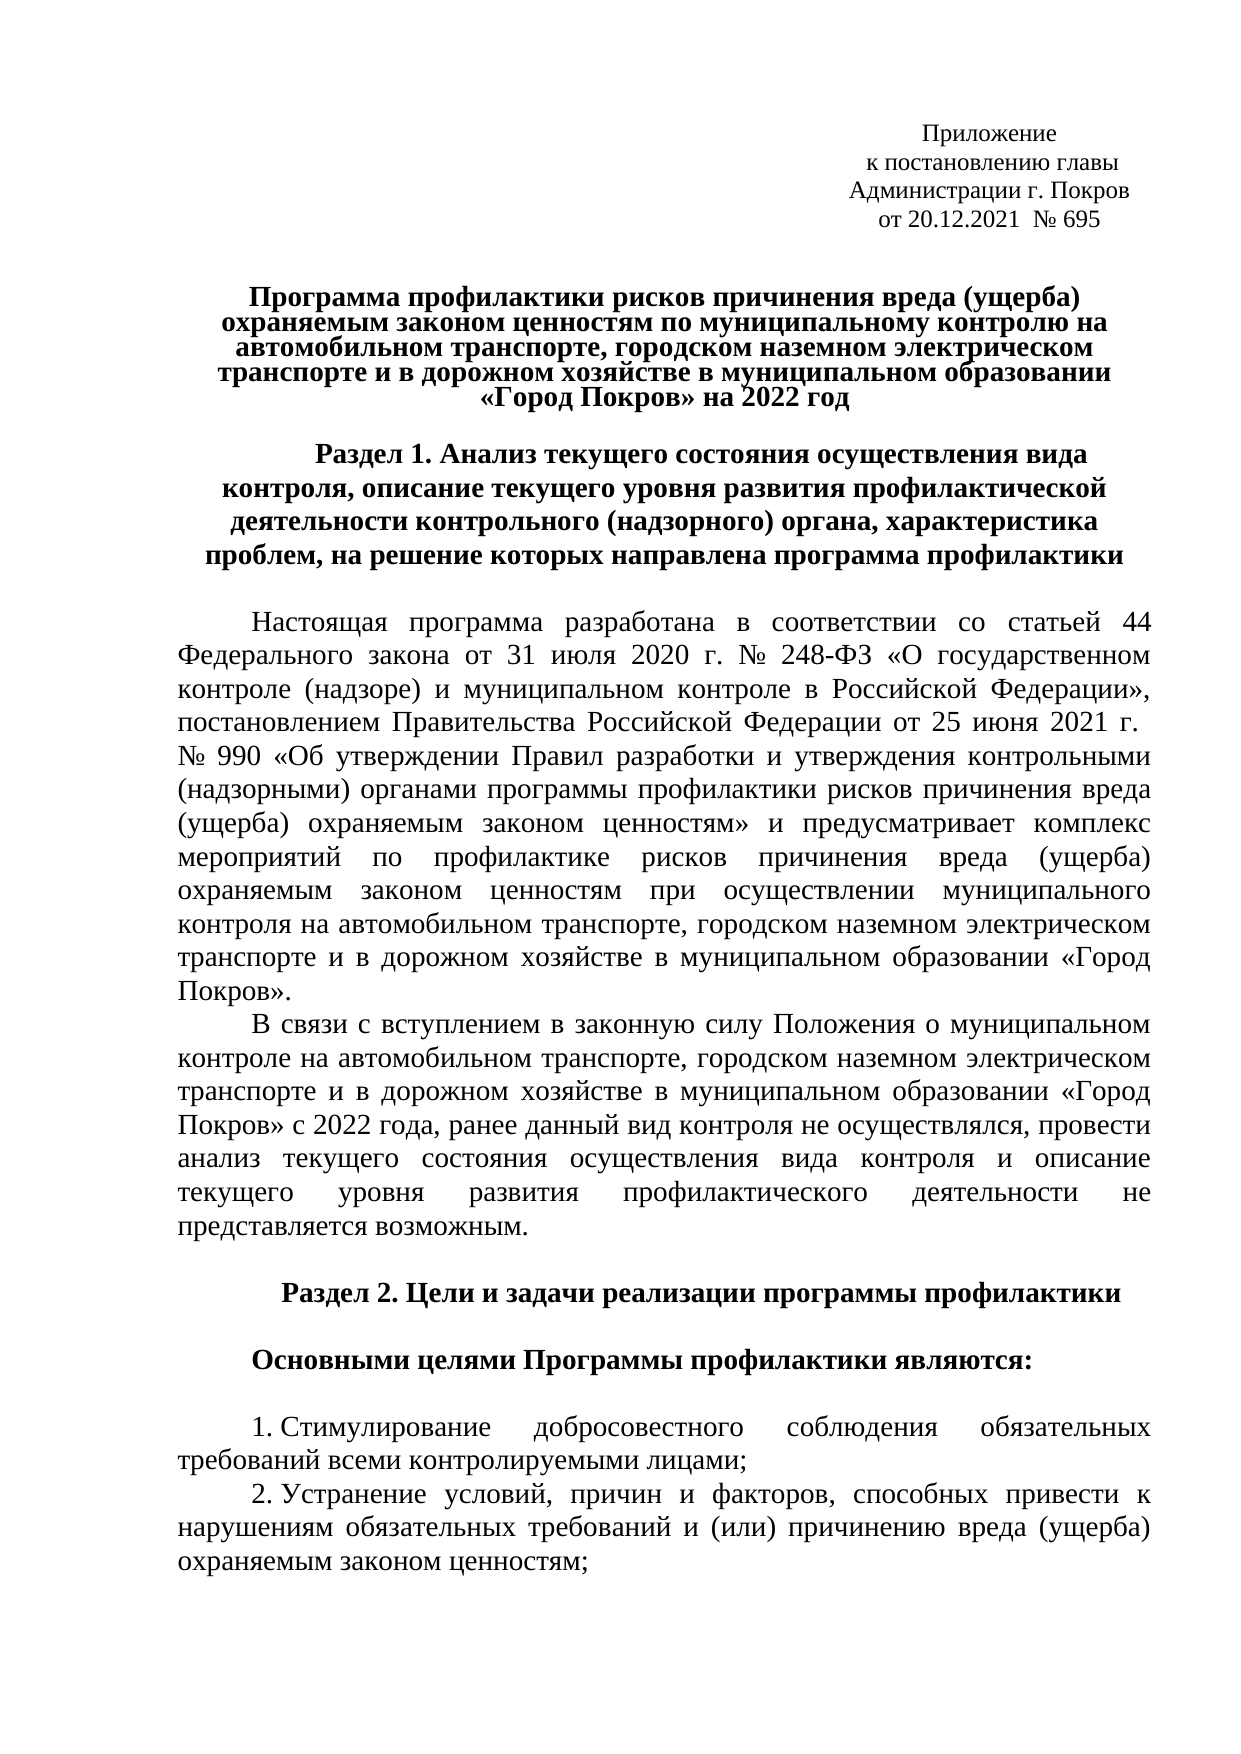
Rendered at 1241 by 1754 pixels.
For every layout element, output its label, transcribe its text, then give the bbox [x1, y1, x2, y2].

text Администрации г. Покров [827, 176, 1152, 204]
text Программа профилактики рисков причинения вреда (ущерба) охраняемым законом ценностям по муниципальному контролю на автомобильном транспорте, городском наземном электрическом транспорте и в дорожном хозяйстве в муниципальном образовании «Город Покров» на 2022 год [177, 286, 1152, 411]
text Настоящая программа разработана в соответствии со статьей 44 Федерального закона от 31 июля 2020 г. № 248-ФЗ «О государственном контроле (надзоре) и муниципальном контроле в Российской Федерации», постановлением Правительства Российской Федерации от 25 июня 2021 г. № 990 «Об утверждении Правил разработки и утверждения контрольными (надзорными) органами программы профилактики рисков причинения вреда (ущерба) охраняемым законом ценностям» и предусматривает комплекс мероприятий по профилактике рисков причинения вреда (ущерба) охраняемым законом ценностям при осуществлении муниципального контроля на автомобильном транспорте, городском наземном электрическом транспорте и в дорожном хозяйстве в муниципальном образовании «Город Покров». [177, 604, 1152, 1006]
text к постановлению главы [827, 147, 1152, 176]
text от 20.12.2021 № 695 [827, 204, 1152, 233]
text В связи с вступлением в законную силу Положения о муниципальном контроле на автомобильном транспорте, городском наземном электрическом транспорте и в дорожном хозяйстве в муниципальном образовании «Город Покров» с 2022 года, ранее данный вид контроля не осуществлялся, провести анализ текущего состояния осуществления вида контроля и описание текущего уровня развития профилактического деятельности не представляется возможным. [177, 1006, 1152, 1241]
list Стимулирование добросовестного соблюдения обязательных требований всеми контролируемыми лицами; [177, 1409, 1152, 1476]
text Раздел 2. Цели и задачи реализации программы профилактики [177, 1275, 1152, 1308]
text Раздел 1. Анализ текущего состояния осуществления вида контроля, описание текущего уровня развития профилактической деятельности контрольного (надзорного) органа, характеристика проблем, на решение которых направлена программа профилактики [177, 436, 1152, 570]
text Приложение [827, 118, 1152, 147]
list Устранение условий, причин и факторов, способных привести к нарушениям обязательных требований и (или) причинению вреда (ущерба) охраняемым законом ценностям; [177, 1476, 1152, 1577]
text Основными целями Программы профилактики являются: [177, 1342, 1152, 1375]
